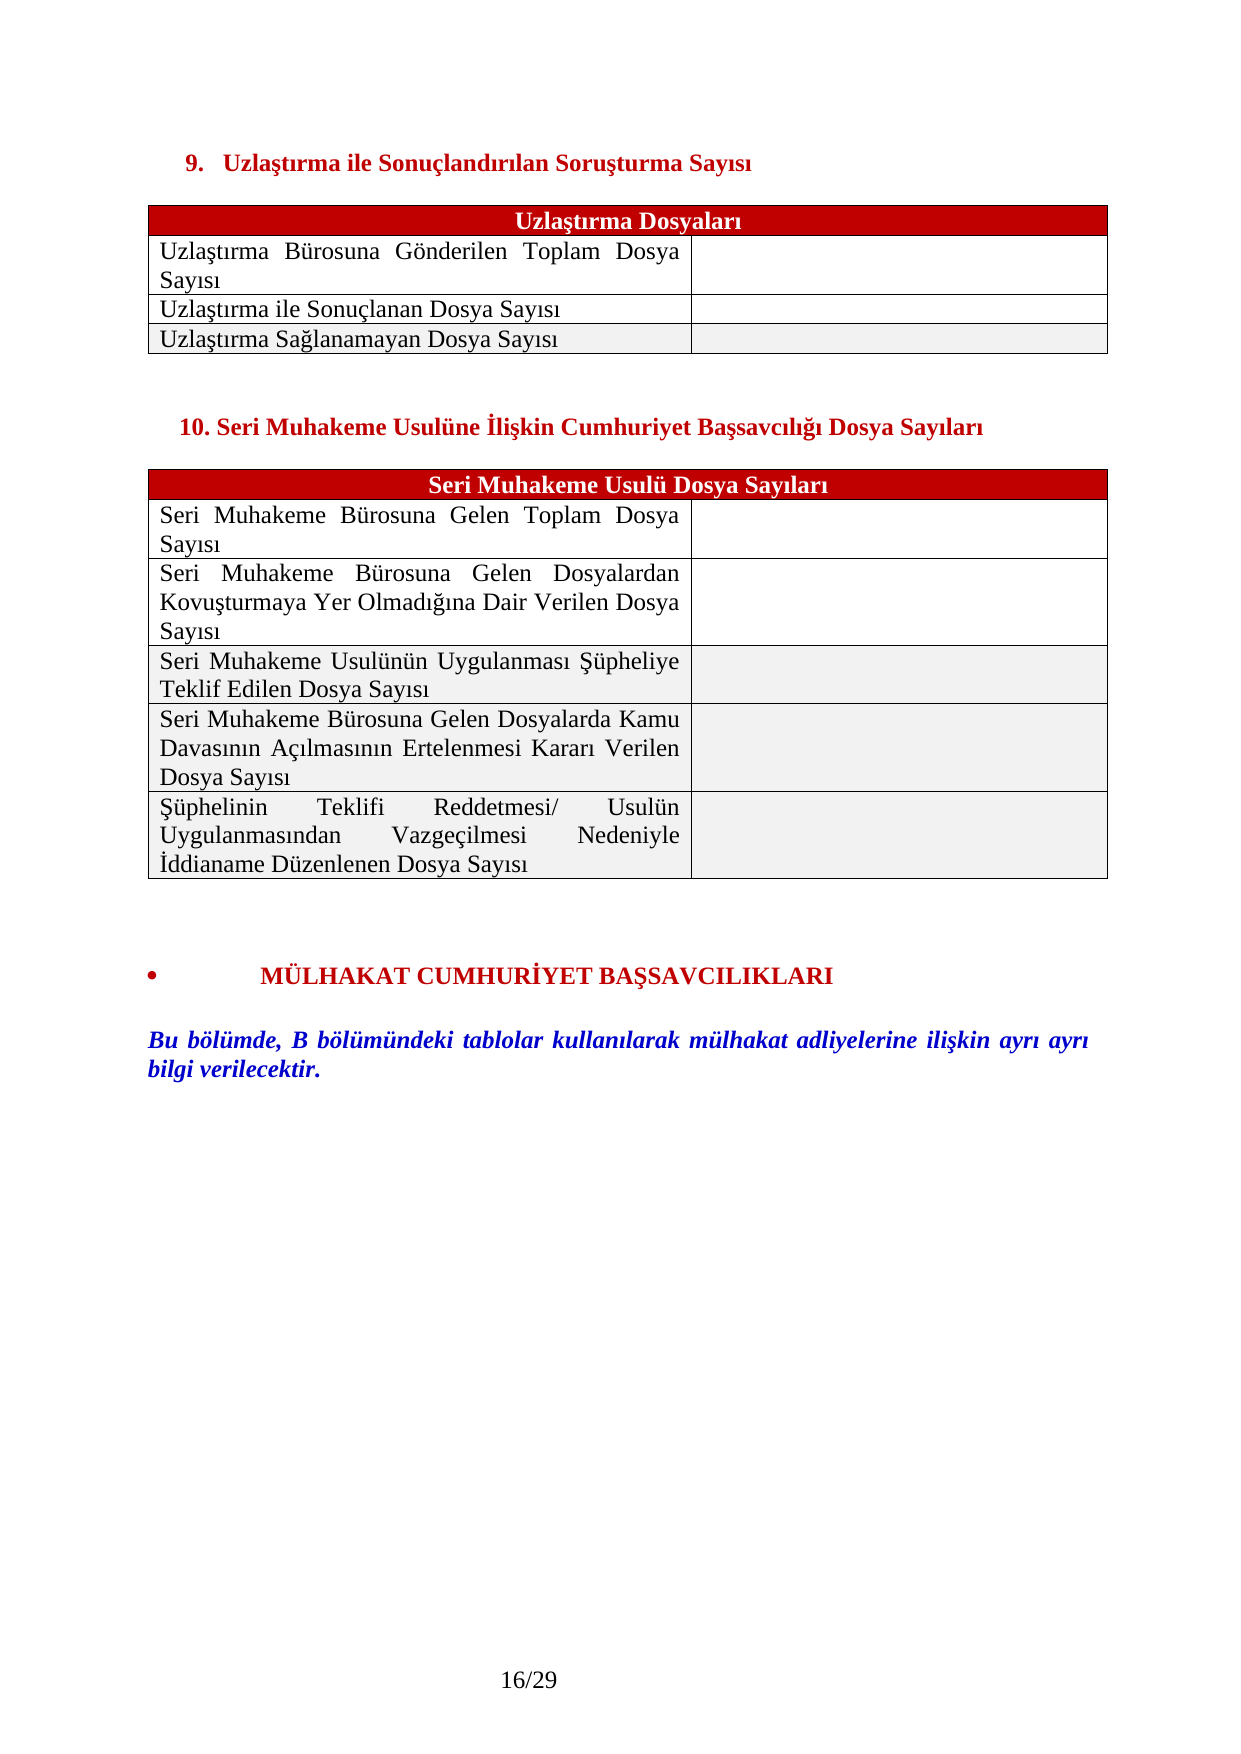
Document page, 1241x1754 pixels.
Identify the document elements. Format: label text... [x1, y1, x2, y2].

table_cell [692, 295, 1107, 323]
table_cell Seri Muhakeme Usulünün Uygulanması Şüpheliye Teklif Edilen Dosya Sayısı [149, 646, 691, 703]
table_cell Uzlaştırma Sağlanamayan Dosya Sayısı [149, 324, 691, 353]
subtitle MÜLHAKAT CUMHURİYET BAŞSAVCILIKLARI [148, 961, 1093, 990]
table_cell [692, 324, 1107, 353]
table_cell [692, 236, 1107, 293]
table_cell Şüphelinin Teklifi Reddetmesi/ Usulün Uygulanmasından Vazgeçilmesi Nedeniyle İddianame Düzenlenen Dosya Sayısı [149, 792, 691, 878]
text Bu bölümde, B bölümündeki tablolar kullanılarak mülhakat adliyelerine ilişkin ayrı ayrı bilgi verilecektir. [148, 1025, 1093, 1083]
table_cell [692, 646, 1107, 703]
table_cell Seri Muhakeme Bürosuna Gelen Toplam Dosya Sayısı [149, 500, 691, 557]
table_cell [692, 792, 1107, 878]
table_cell Uzlaştırma ile Sonuçlanan Dosya Sayısı [149, 295, 691, 323]
table_cell Seri Muhakeme Bürosuna Gelen Dosyalardan Kovuşturmaya Yer Olmadığına Dair Verilen Dosya Sayısı [149, 559, 691, 645]
table_cell [692, 500, 1107, 557]
table_cell [692, 559, 1107, 645]
table_cell Uzlaştırma Bürosuna Gönderilen Toplam Dosya Sayısı [149, 236, 691, 293]
text 10. Seri Muhakeme Usulüne İlişkin Cumhuriyet Başsavcılığı Dosya Sayıları [148, 412, 1093, 440]
table_header Uzlaştırma Dosyaları [149, 206, 1107, 235]
table_cell [692, 704, 1107, 791]
table_header Seri Muhakeme Usulü Dosya Sayıları [149, 470, 1107, 499]
list Uzlaştırma ile Sonuçlandırılan Soruşturma Sayısı [185, 148, 1093, 176]
table_cell Seri Muhakeme Bürosuna Gelen Dosyalarda Kamu Davasının Açılmasının Ertelenmesi Kararı Verilen Dosya Sayısı [149, 704, 691, 791]
